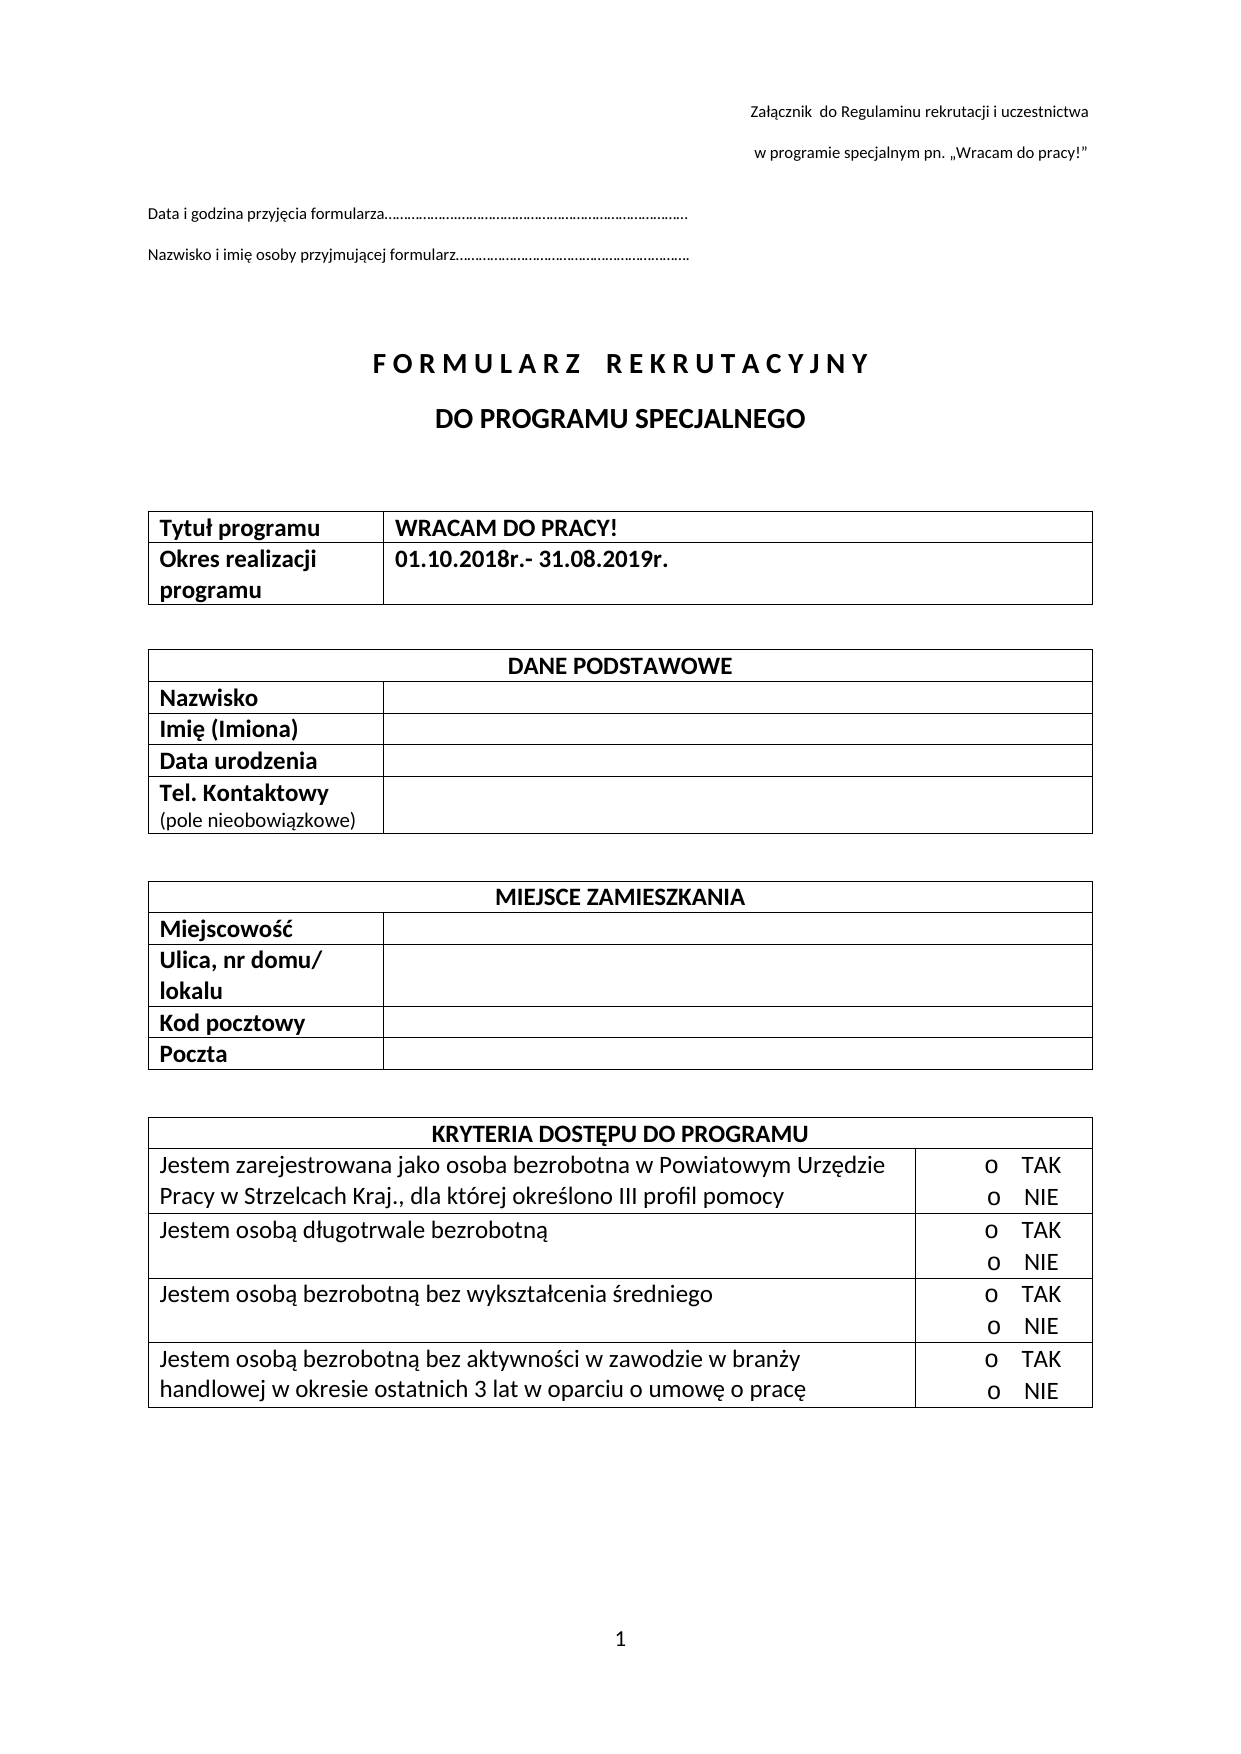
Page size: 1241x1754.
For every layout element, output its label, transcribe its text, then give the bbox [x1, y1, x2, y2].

text F O R M U L A R Z R E K R U T A C Y J N Y [148, 345, 1093, 381]
table_cell Jestem zarejestrowana jako osoba bezrobotna w Powiatowym Urzędzie Pracy w Strzelcach Kraj., dla której określono III profil pomocy [149, 1149, 915, 1213]
table_cell [384, 1038, 1092, 1069]
table_cell TAK NIE [916, 1214, 1092, 1277]
table_cell Okres realizacji programu [149, 543, 383, 604]
text Załącznik do Regulaminu rekrutacji i uczestnictwa [148, 102, 1093, 122]
table_cell Imię (Imiona) [149, 714, 383, 744]
table_cell Kod pocztowy [149, 1007, 383, 1037]
table_header Tytuł programu [149, 512, 383, 542]
table_cell Poczta [149, 1038, 383, 1069]
table_cell Nazwisko [149, 682, 383, 712]
table_cell Jestem osobą bezrobotną bez wykształcenia średniego [149, 1279, 915, 1342]
table_header MIEJSCE ZAMIESZKANIA [149, 882, 1092, 912]
table_cell [384, 777, 1092, 833]
table_cell [384, 1007, 1092, 1037]
text w programie specjalnym pn. „Wracam do pracy!” [148, 142, 1093, 162]
table_header DANE PODSTAWOWE [149, 650, 1092, 681]
table_cell Jestem osobą długotrwale bezrobotną [149, 1214, 915, 1277]
text Data i godzina przyjęcia formularza……………….…………………………………………………… [148, 203, 1093, 223]
table_cell [384, 913, 1092, 944]
table_cell TAK NIE [916, 1149, 1092, 1213]
table_cell Jestem osobą bezrobotną bez aktywności w zawodzie w branży handlowej w okresie ostatnich 3 lat w oparciu o umowę o pracę [149, 1343, 915, 1407]
table_cell Data urodzenia [149, 745, 383, 776]
table_cell Miejscowość [149, 913, 383, 944]
table_cell TAK NIE [916, 1279, 1092, 1342]
table_cell [384, 714, 1092, 744]
table_cell TAK NIE [916, 1343, 1092, 1407]
table_cell Tel. Kontaktowy (pole nieobowiązkowe) [149, 777, 383, 833]
table_cell Ulica, nr domu/ lokalu [149, 945, 383, 1006]
table_header WRACAM DO PRACY! [384, 512, 1092, 542]
table_cell 01.10.2018r.- 31.08.2019r. [384, 543, 1092, 604]
table_cell [384, 745, 1092, 776]
table_cell [384, 945, 1092, 1006]
table_header KRYTERIA DOSTĘPU DO PROGRAMU [149, 1118, 1092, 1148]
text DO PROGRAMU SPECJALNEGO [148, 400, 1093, 436]
text Nazwisko i imię osoby przyjmującej formularz……………………………………………………. [148, 244, 1093, 264]
table_cell [384, 682, 1092, 712]
